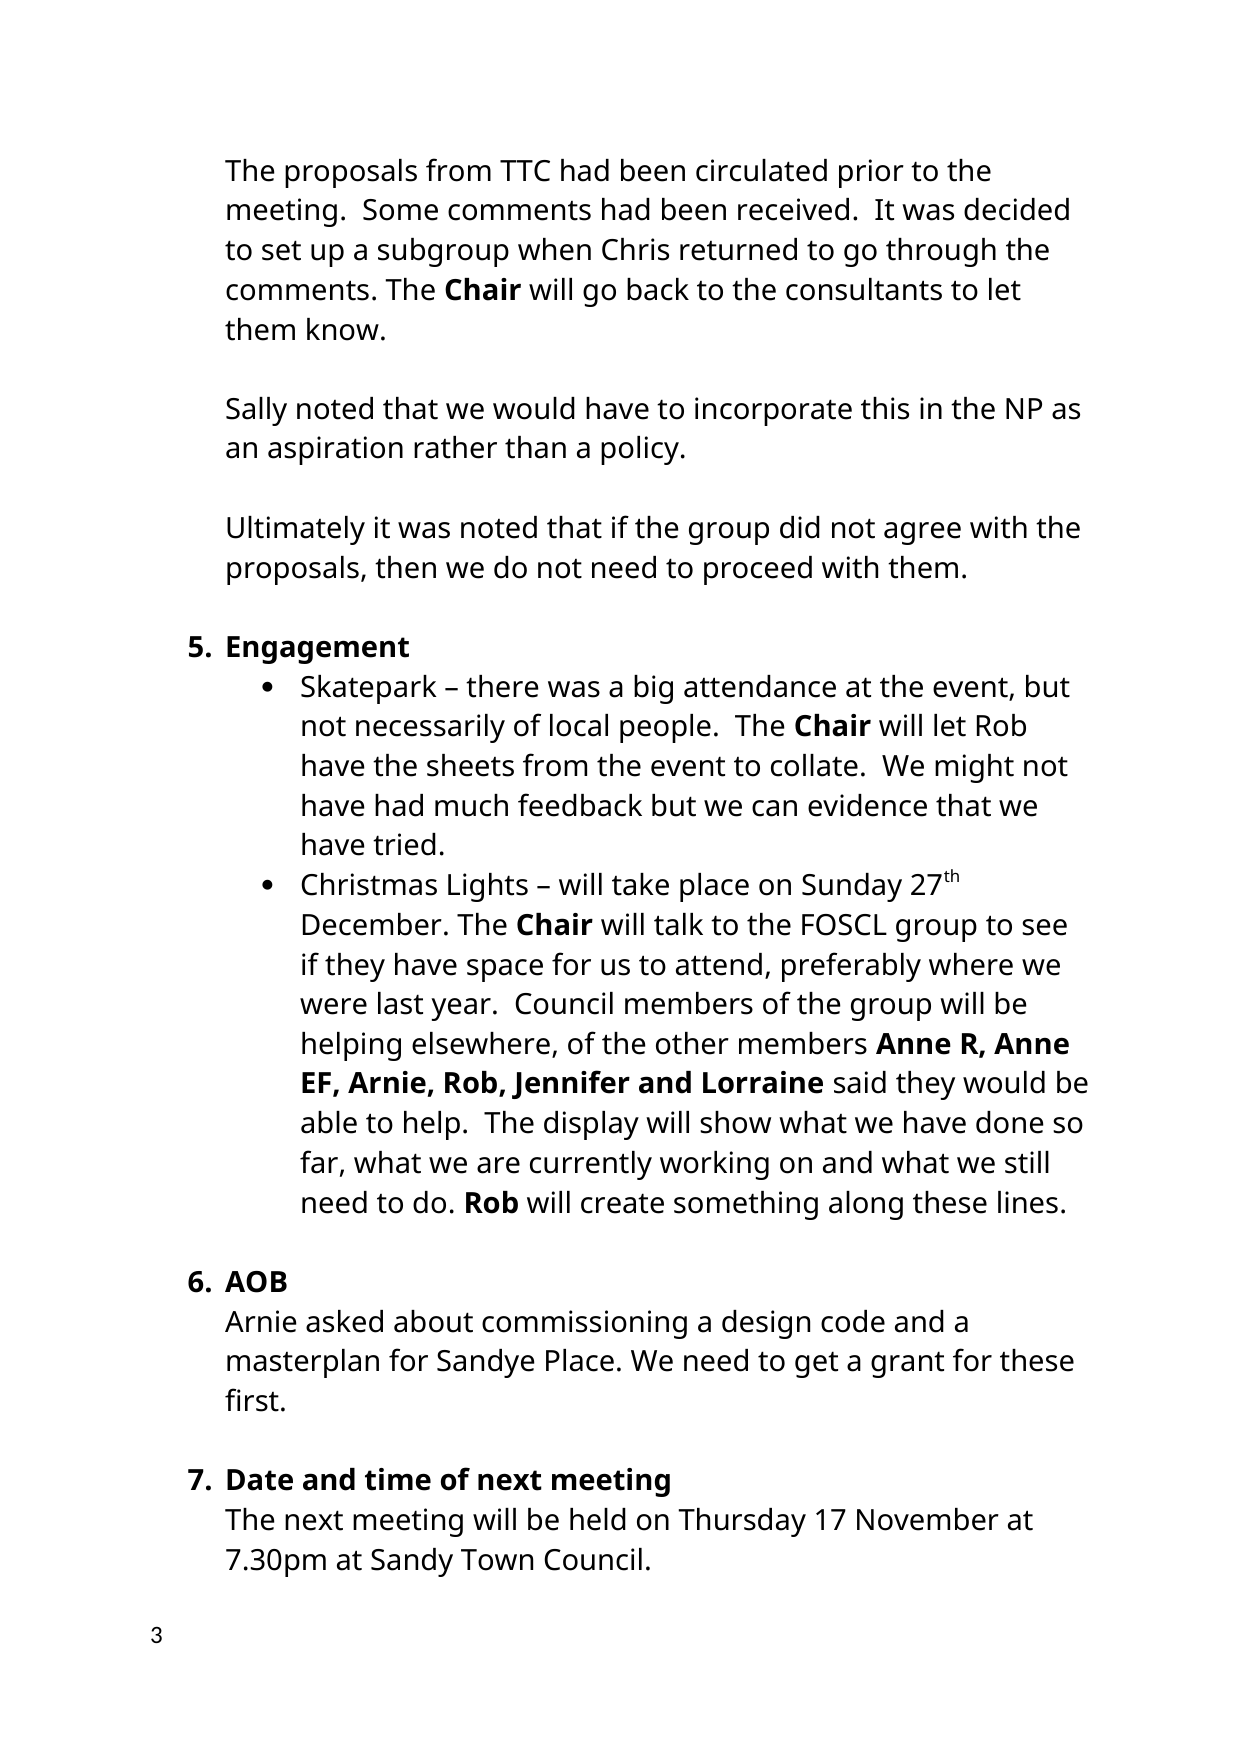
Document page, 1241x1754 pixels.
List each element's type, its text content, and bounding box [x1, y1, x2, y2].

list Christmas Lights – will take place on Sunday 27th December. The Chair will talk to the FOSCL group to see if they have space for us to attend, preferably where we were last year. Council members of the group will be helping elsewhere, of the other members Anne R, Anne EF, Arnie, Rob, Jennifer and Lorraine said they would be able to help. The display will show what we have done so far, what we are currently working on and what we still need to do. Rob will create something along these lines. [262, 864, 1090, 1222]
list Engagement [187, 626, 1090, 666]
list Sally noted that we would have to incorporate this in the NP as an aspiration rather than a policy. [225, 388, 1090, 467]
list Date and time of next meeting [187, 1460, 1090, 1499]
list Arnie asked about commissioning a design code and a masterplan for Sandye Place. We need to get a grant for these first. [225, 1301, 1090, 1420]
list Ultimately it was noted that if the group did not agree with the proposals, then we do not need to proceed with them. [225, 507, 1090, 587]
list AOB [187, 1261, 1090, 1301]
list Skatepark – there was a big attendance at the event, but not necessarily of local people. The Chair will let Rob have the sheets from the event to collate. We might not have had much feedback but we can evidence that we have tried. [262, 666, 1090, 864]
list The proposals from TTC had been circulated prior to the meeting. Some comments had been received. It was decided to set up a subgroup when Chris returned to go through the comments. The Chair will go back to the consultants to let them know. [225, 150, 1090, 348]
list The next meeting will be held on Thursday 17 November at 7.30pm at Sandy Town Council. [225, 1499, 1090, 1579]
